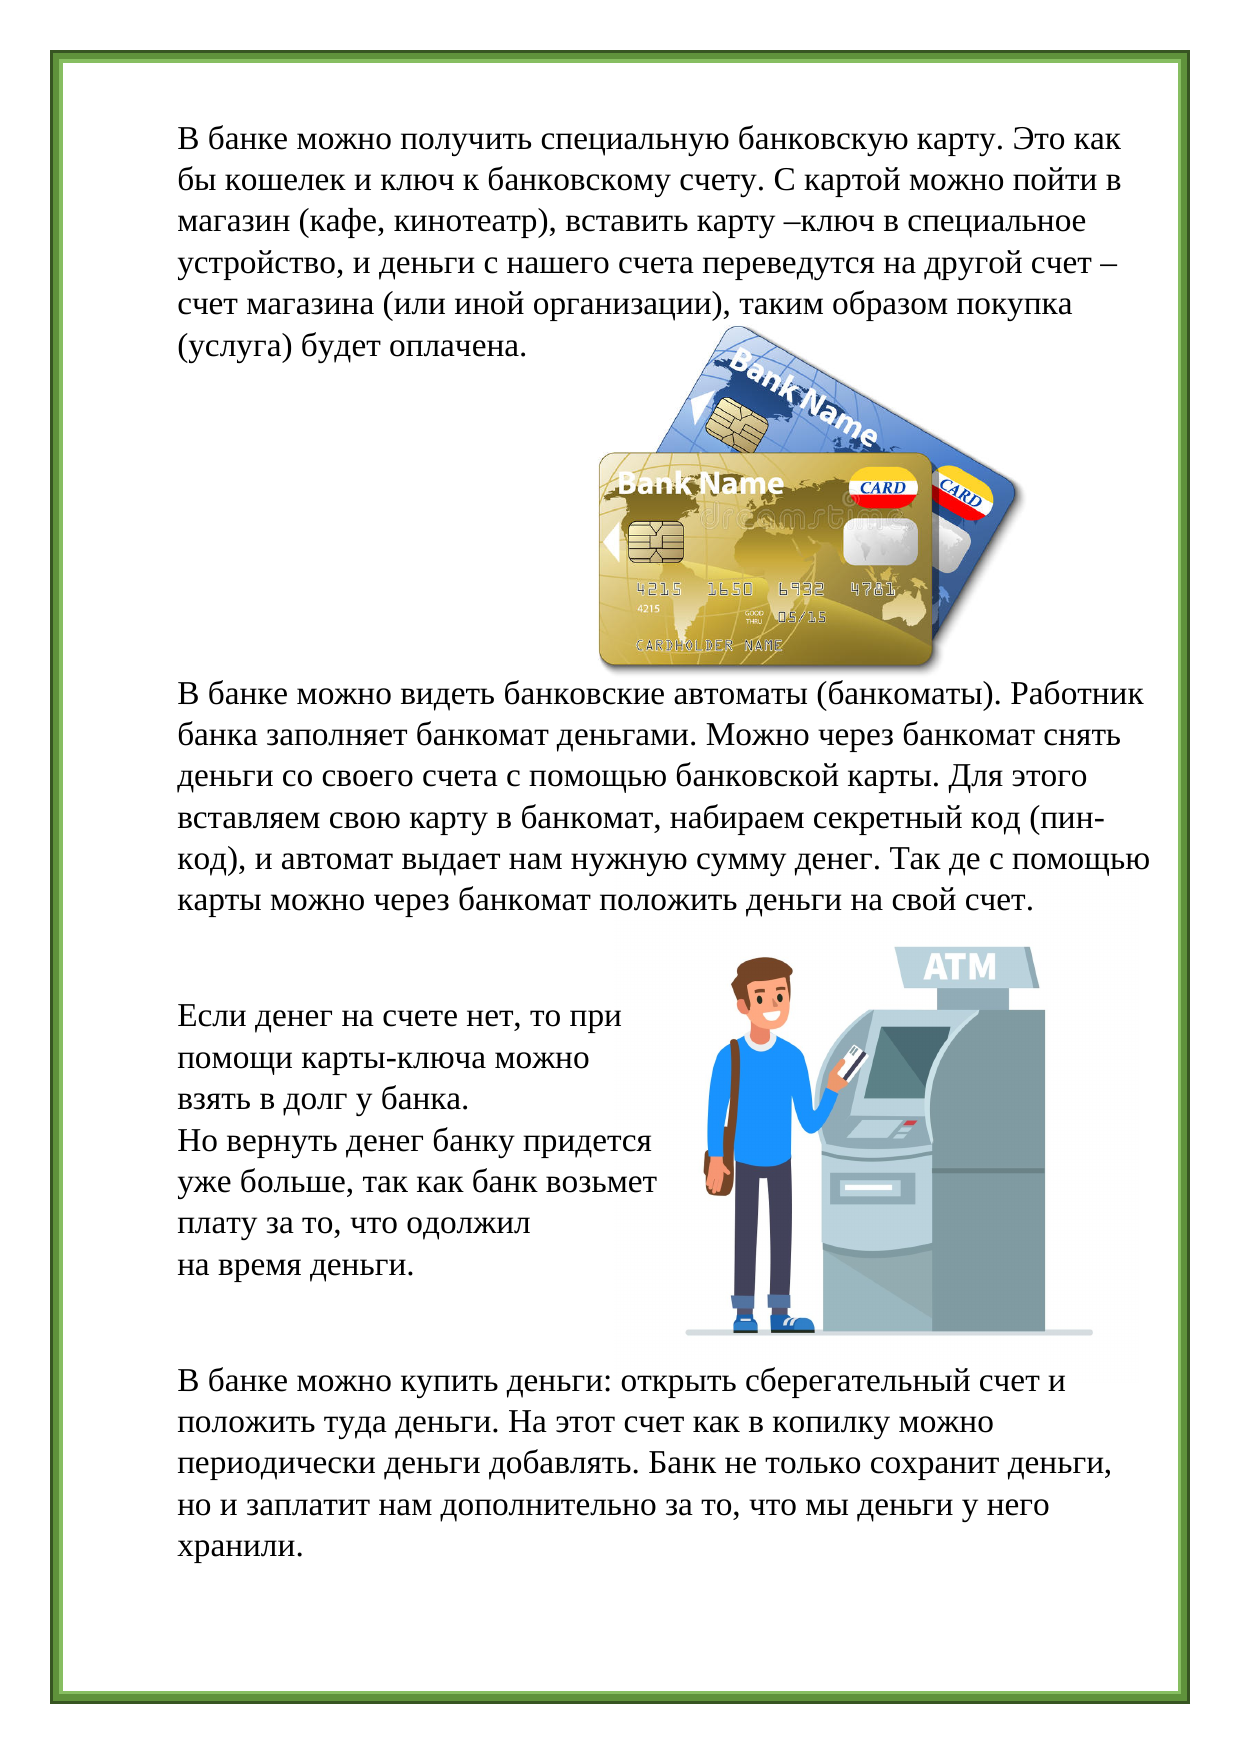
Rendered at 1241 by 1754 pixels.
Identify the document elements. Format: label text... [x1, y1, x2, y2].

text Если денег на счете нет, то при помощи карты-ключа можно взять в долг у банка. Но вернуть денег банку придется уже больше, так как банк возьмет плату за то, что одолжил на время деньги. [177, 996, 1152, 1282]
picture [613, 918, 1139, 996]
text В банке можно получить специальную банковскую карту. Это как бы кошелек и ключ к банковскому счету. С картой можно пойти в магазин (кафе, кинотеатр), вставить карту –ключ в специальное устройство, и деньги с нашего счета переведутся на другой счет – счет магазина (или иной организации), таким образом покупка (услуга) будет оплачена. [177, 118, 1152, 363]
picture [613, 1282, 1139, 1360]
text В банке можно купить деньги: открыть сберегательный счет и положить туда деньги. На этот счет как в копилку можно периодически деньги добавлять. Банк не только сохранит деньги, но и заплатит нам дополнительно за то, что мы деньги у него хранили. [177, 1360, 1152, 1564]
picture [531, 363, 1082, 673]
text В банке можно видеть банковские автоматы (банкоматы). Работник банка заполняет банкомат деньгами. Можно через банкомат снять деньги со своего счета с помощью банковской карты. Для этого вставляем свою карту в банкомат, набираем секретный код (пин-код), и автомат выдает нам нужную сумму денег. Так де с помощью карты можно через банкомат положить деньги на свой счет. [177, 673, 1152, 918]
